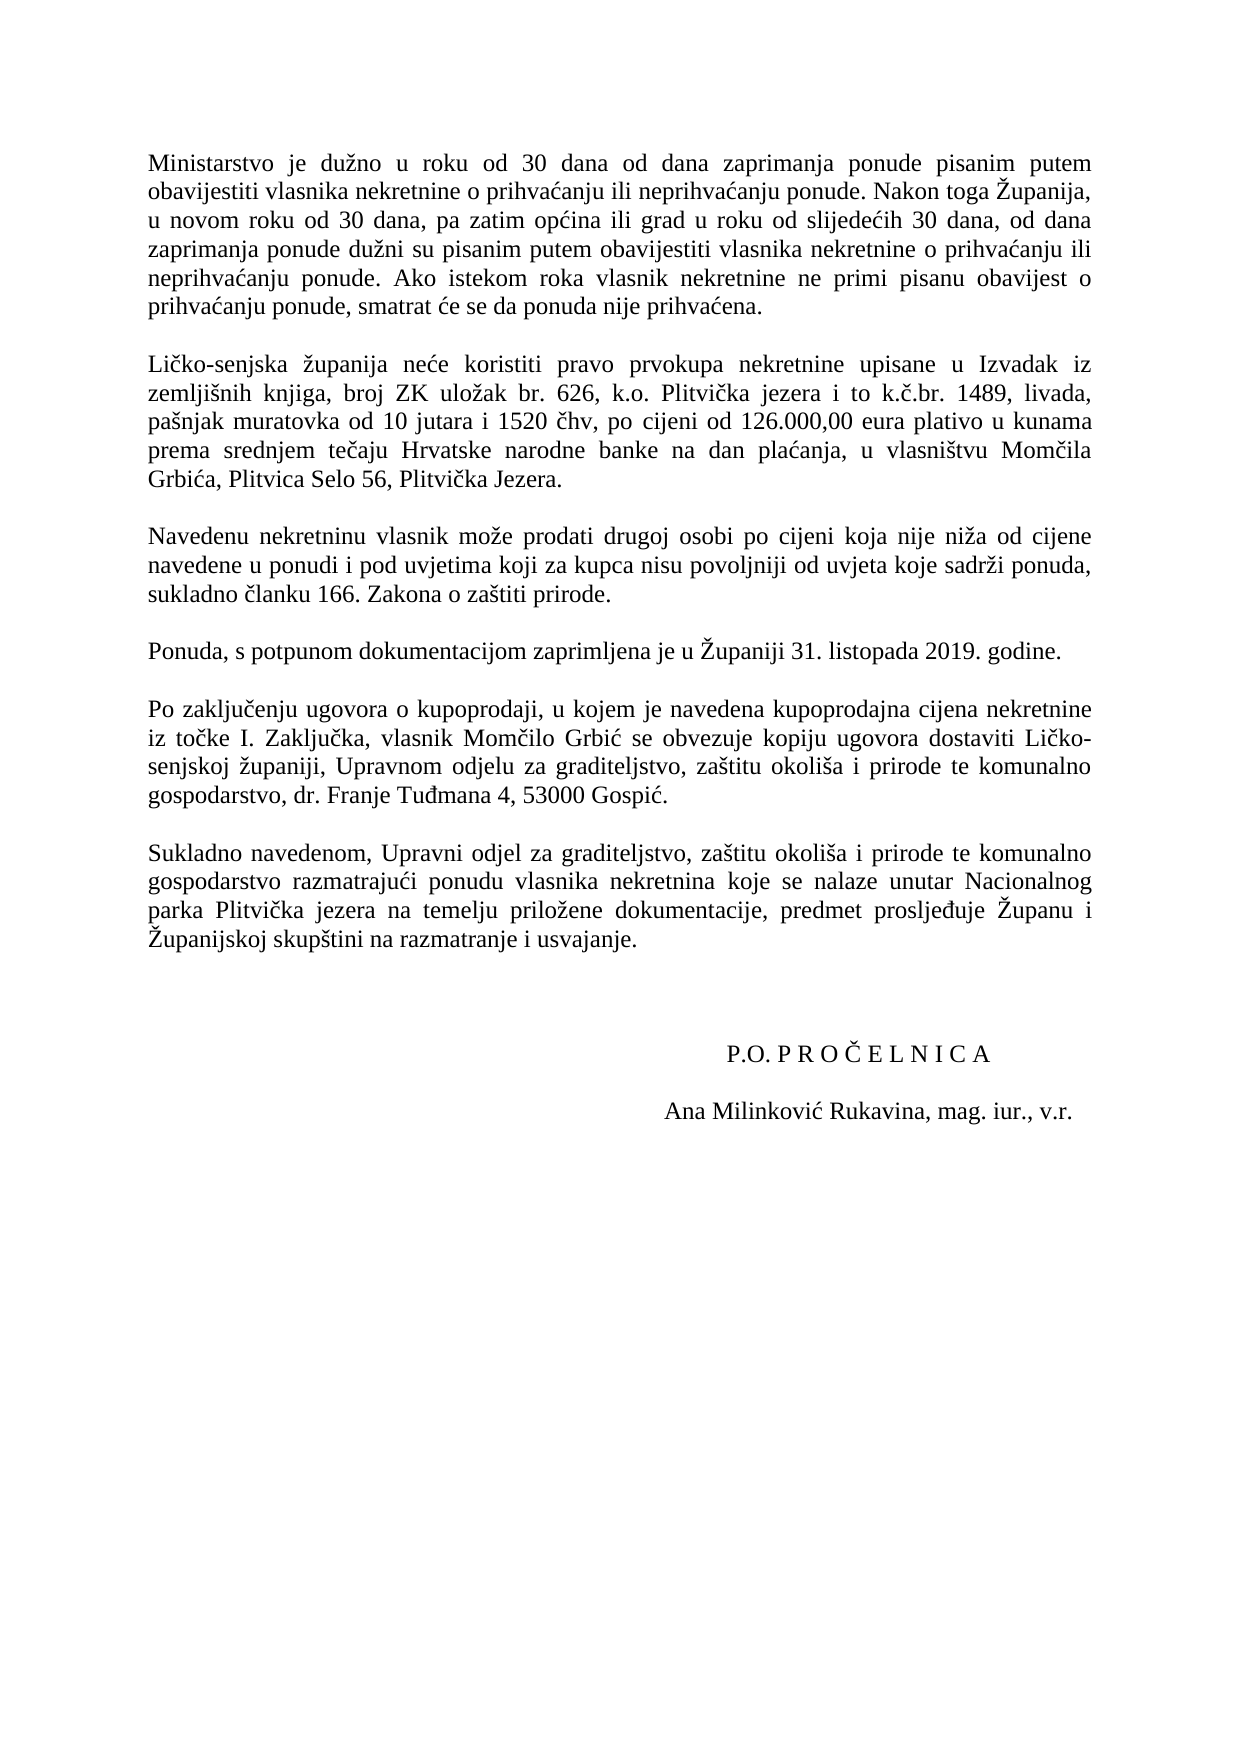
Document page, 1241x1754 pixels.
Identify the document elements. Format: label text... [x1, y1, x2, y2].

text Po zaključenju ugovora o kupoprodaji, u kojem je navedena kupoprodajna cijena nekretnine iz točke I. Zaključka, vlasnik Momčilo Grbić se obvezuje kopiju ugovora dostaviti Ličko-senjskoj županiji, Upravnom odjelu za graditeljstvo, zaštitu okoliša i prirode te komunalno gospodarstvo, dr. Franje Tuđmana 4, 53000 Gospić. [148, 694, 1093, 809]
text Ponuda, s potpunom dokumentacijom zaprimljena je u Županiji 31. listopada 2019. godine. [148, 636, 1093, 665]
text P.O. P R O Č E L N I C A [148, 1039, 1093, 1068]
text Ana Milinković Rukavina, mag. iur., v.r. [148, 1096, 1093, 1125]
text Ličko-senjska županija neće koristiti pravo prvokupa nekretnine upisane u Izvadak iz zemljišnih knjiga, broj ZK uložak br. 626, k.o. Plitvička jezera i to k.č.br. 1489, livada, pašnjak muratovka od 10 jutara i 1520 čhv, po cijeni od 126.000,00 eura plativo u kunama prema srednjem tečaju Hrvatske narodne banke na dan plaćanja, u vlasništvu Momčila Grbića, Plitvica Selo 56, Plitvička Jezera. [148, 349, 1093, 493]
text Ministarstvo je dužno u roku od 30 dana od dana zaprimanja ponude pisanim putem obavijestiti vlasnika nekretnine o prihvaćanju ili neprihvaćanju ponude. Nakon toga Županija, u novom roku od 30 dana, pa zatim općina ili grad u roku od slijedećih 30 dana, od dana zaprimanja ponude dužni su pisanim putem obavijestiti vlasnika nekretnine o prihvaćanju ili neprihvaćanju ponude. Ako istekom roka vlasnik nekretnine ne primi pisanu obavijest o prihvaćanju ponude, smatrat će se da ponuda nije prihvaćena. [148, 148, 1093, 320]
text Navedenu nekretninu vlasnik može prodati drugoj osobi po cijeni koja nije niža od cijene navedene u ponudi i pod uvjetima koji za kupca nisu povoljniji od uvjeta koje sadrži ponuda, sukladno članku 166. Zakona o zaštiti prirode. [148, 521, 1093, 608]
text Sukladno navedenom, Upravni odjel za graditeljstvo, zaštitu okoliša i prirode te komunalno gospodarstvo razmatrajući ponudu vlasnika nekretnina koje se nalaze unutar Nacionalnog parka Plitvička jezera na temelju priložene dokumentacije, predmet prosljeđuje Županu i Županijskoj skupštini na razmatranje i usvajanje. [148, 838, 1093, 953]
